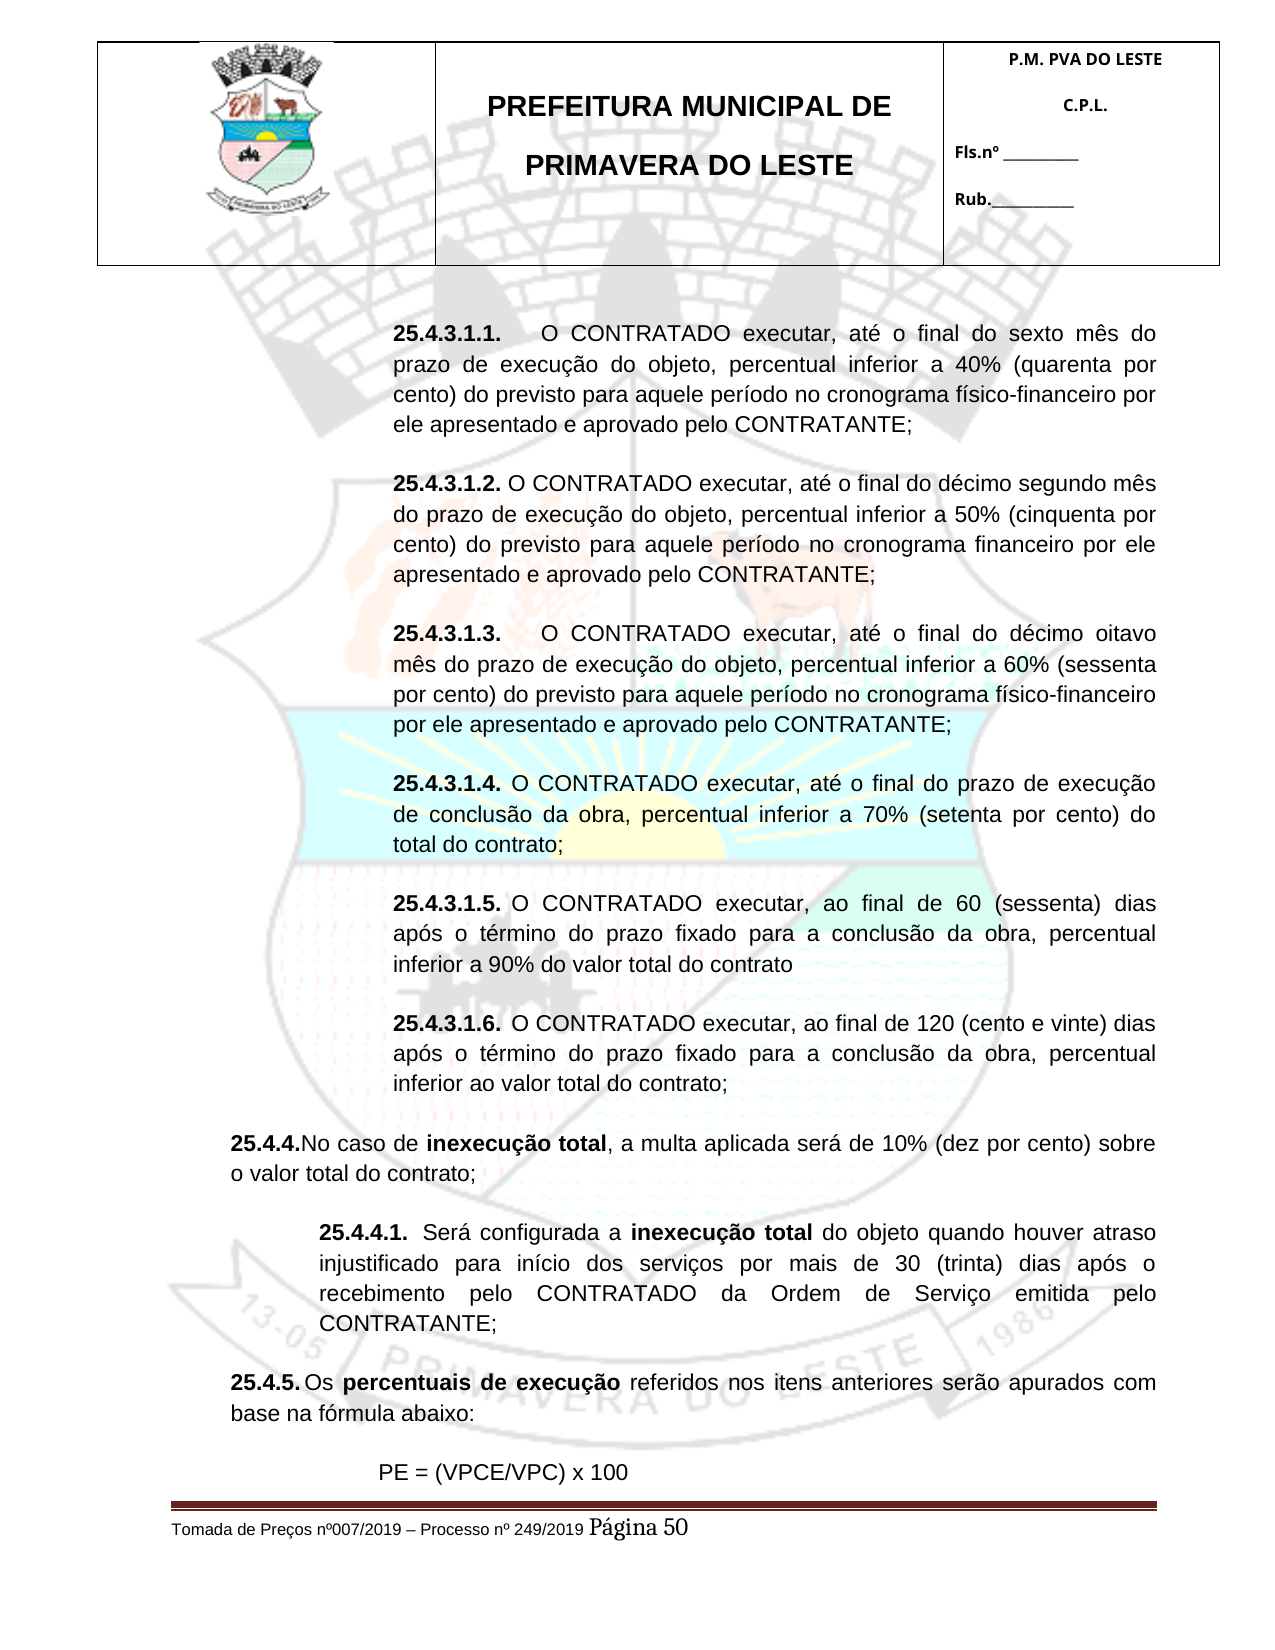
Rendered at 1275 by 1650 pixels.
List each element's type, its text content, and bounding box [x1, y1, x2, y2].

text 25.4.3.1.1. O CONTRATADO executar, até o final do sexto mês do prazo de execução do objeto, percentual inferior a 40% (quarenta por cento) do previsto para aquele período no cronograma físico-financeiro por ele apresentado e aprovado pelo CONTRATANTE; [393, 320, 1157, 437]
text 25.4.5. Os percentuais de execução referidos nos itens anteriores serão apurados com base na fórmula abaixo: [230, 1369, 1157, 1426]
text 25.4.3.1.3. O CONTRATADO executar, até o final do décimo oitavo mês do prazo de execução do objeto, percentual inferior a 60% (sessenta por cento) do previsto para aquele período no cronograma físico-financeiro por ele apresentado e aprovado pelo CONTRATANTE; [393, 620, 1157, 737]
text 25.4.3.1.6. O CONTRATADO executar, ao final de 120 (cento e vinte) dias após o término do prazo fixado para a conclusão da obra, percentual inferior ao valor total do contrato; [393, 1010, 1157, 1097]
text 25.4.4.1. Será configurada a inexecução total do objeto quando houver atraso injustificado para início dos serviços por mais de 30 (trinta) dias após o recebimento pelo CONTRATADO da Ordem de Serviço emitida pelo CONTRATANTE; [319, 1219, 1157, 1336]
text PE = (VPCE/VPC) x 100 [378, 1459, 1157, 1485]
text 25.4.3.1.2. O CONTRATADO executar, até o final do décimo segundo mês do prazo de execução do objeto, percentual inferior a 50% (cinquenta por cento) do previsto para aquele período no cronograma financeiro por ele apresentado e aprovado pelo CONTRATANTE; [393, 470, 1157, 587]
text 25.4.3.1.5. O CONTRATADO executar, ao final de 60 (sessenta) dias após o término do prazo fixado para a conclusão da obra, percentual inferior a 90% do valor total do contrato [393, 890, 1157, 977]
picture [199, 42, 334, 216]
text 25.4.3.1.4. O CONTRATADO executar, até o final do prazo de execução de conclusão da obra, percentual inferior a 70% (setenta por cento) do total do contrato; [393, 770, 1157, 857]
text 25.4.4. No caso de inexecução total, a multa aplicada será de 10% (dez por cento) sobre o valor total do contrato; [230, 1130, 1157, 1186]
